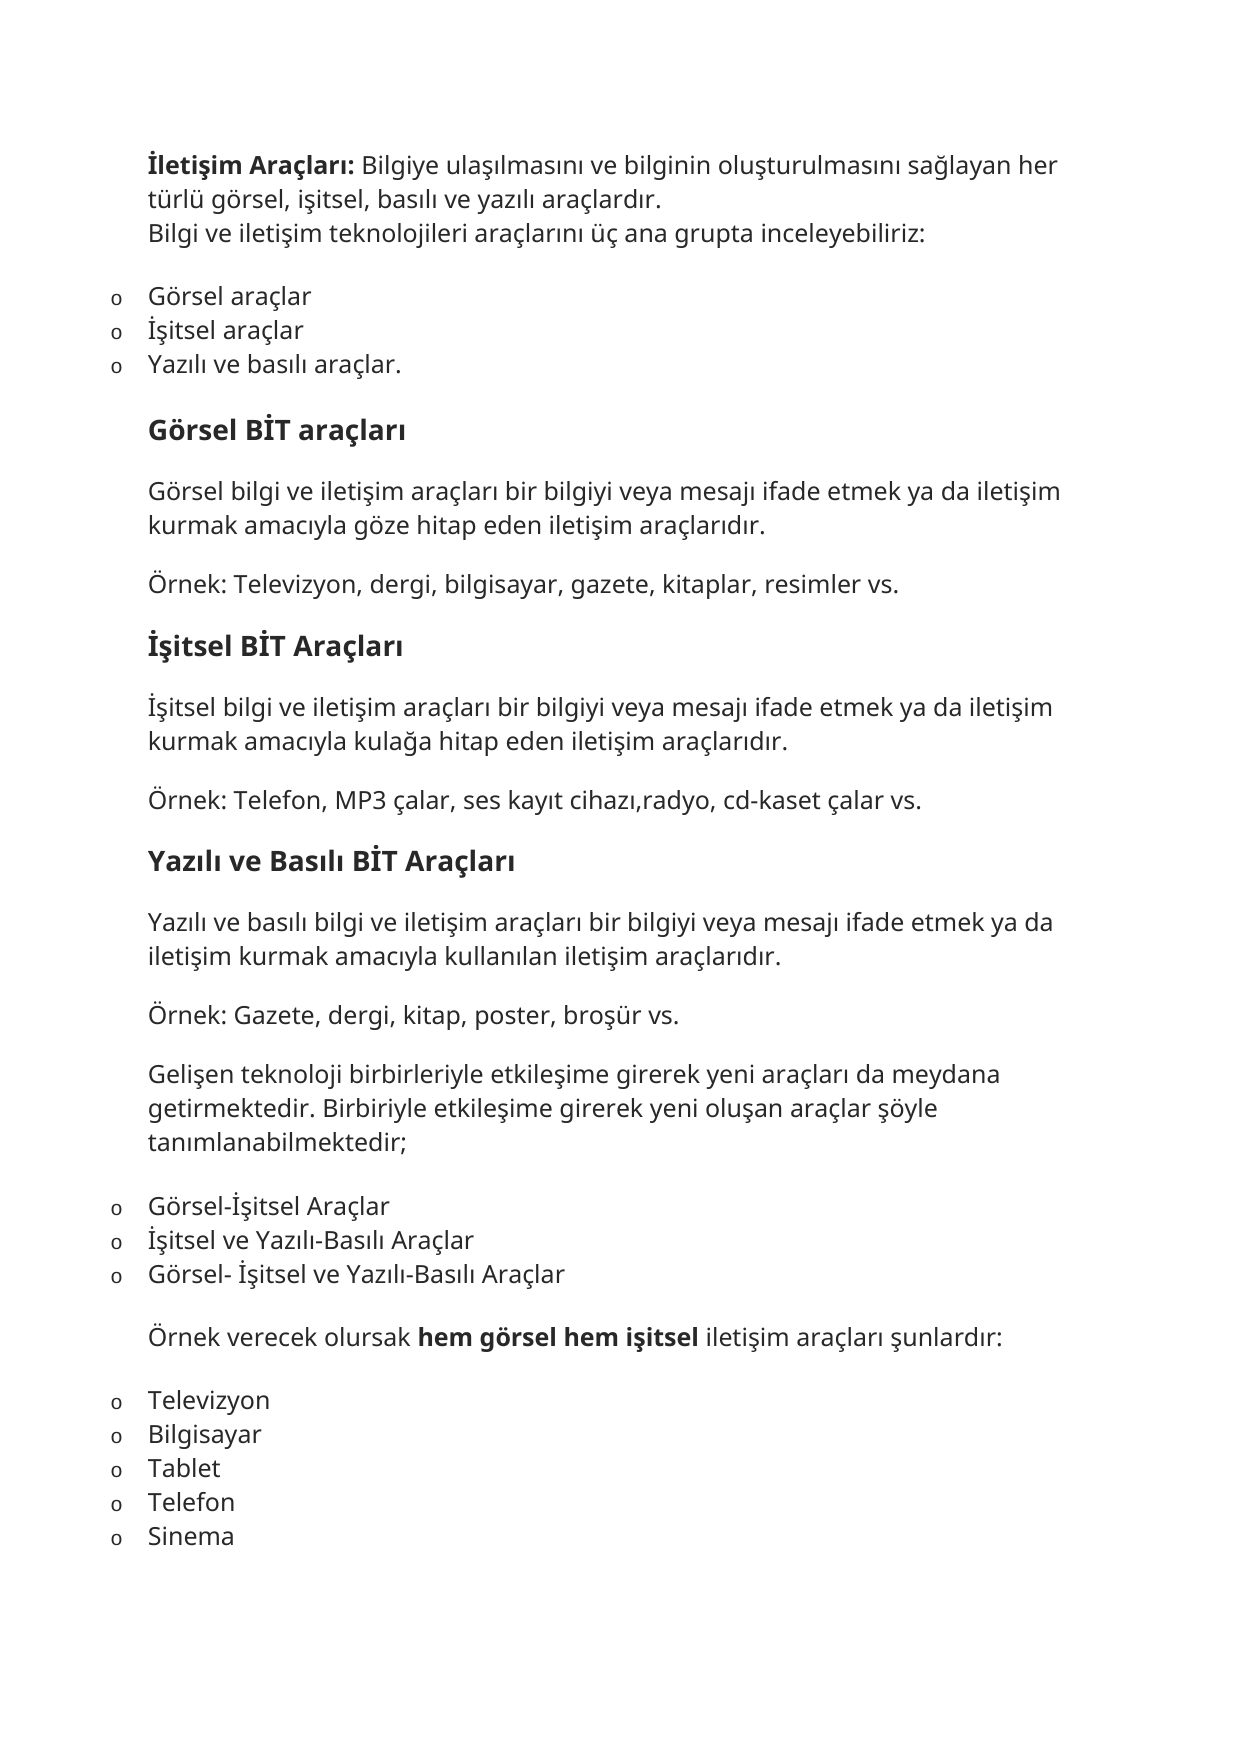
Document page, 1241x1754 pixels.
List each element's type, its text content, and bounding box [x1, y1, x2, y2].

text Yazılı ve basılı bilgi ve iletişim araçları bir bilgiyi veya mesajı ifade etmek ya da iletişim kurmak amacıyla kullanılan iletişim araçlarıdır. [148, 905, 1093, 973]
text Yazılı ve Basılı BİT Araçları [148, 841, 1093, 880]
list Telefon [110, 1485, 1093, 1519]
text Örnek verecek olursak hem görsel hem işitsel iletişim araçları şunlardır: [148, 1319, 1093, 1354]
text Gelişen teknoloji birbirleriyle etkileşime girerek yeni araçları da meydana getirmektedir. Birbiriyle etkileşime girerek yeni oluşan araçlar şöyle tanımlanabilmektedir; [148, 1057, 1093, 1159]
list İşitsel ve Yazılı-Basılı Araçlar [110, 1222, 1093, 1256]
list Görsel-İşitsel Araçlar [110, 1188, 1093, 1222]
list Görsel- İşitsel ve Yazılı-Basılı Araçlar [110, 1256, 1093, 1290]
text Örnek: Televizyon, dergi, bilgisayar, gazete, kitaplar, resimler vs. [148, 567, 1093, 601]
text Bilgi ve iletişim teknolojileri araçlarını üç ana grupta inceleyebiliriz: [148, 216, 1093, 250]
list Bilgisayar [110, 1417, 1093, 1451]
list Görsel araçlar [110, 279, 1093, 313]
text Görsel BİT araçları [148, 410, 1093, 449]
list İşitsel araçlar [110, 313, 1093, 347]
list Televizyon [110, 1383, 1093, 1417]
text Örnek: Gazete, dergi, kitap, poster, broşür vs. [148, 998, 1093, 1032]
list Tablet [110, 1451, 1093, 1485]
text Örnek: Telefon, MP3 çalar, ses kayıt cihazı,radyo, cd-kaset çalar vs. [148, 782, 1093, 816]
text İşitsel bilgi ve iletişim araçları bir bilgiyi veya mesajı ifade etmek ya da iletişim kurmak amacıyla kulağa hitap eden iletişim araçlarıdır. [148, 689, 1093, 757]
list Sinema [110, 1519, 1093, 1553]
list Yazılı ve basılı araçlar. [110, 347, 1093, 381]
text İletişim Araçları: Bilgiye ulaşılmasını ve bilginin oluşturulmasını sağlayan her türlü görsel, işitsel, basılı ve yazılı araçlardır. [148, 148, 1093, 216]
text Görsel bilgi ve iletişim araçları bir bilgiyi veya mesajı ifade etmek ya da iletişim kurmak amacıyla göze hitap eden iletişim araçlarıdır. [148, 474, 1093, 542]
text İşitsel BİT Araçları [148, 626, 1093, 664]
